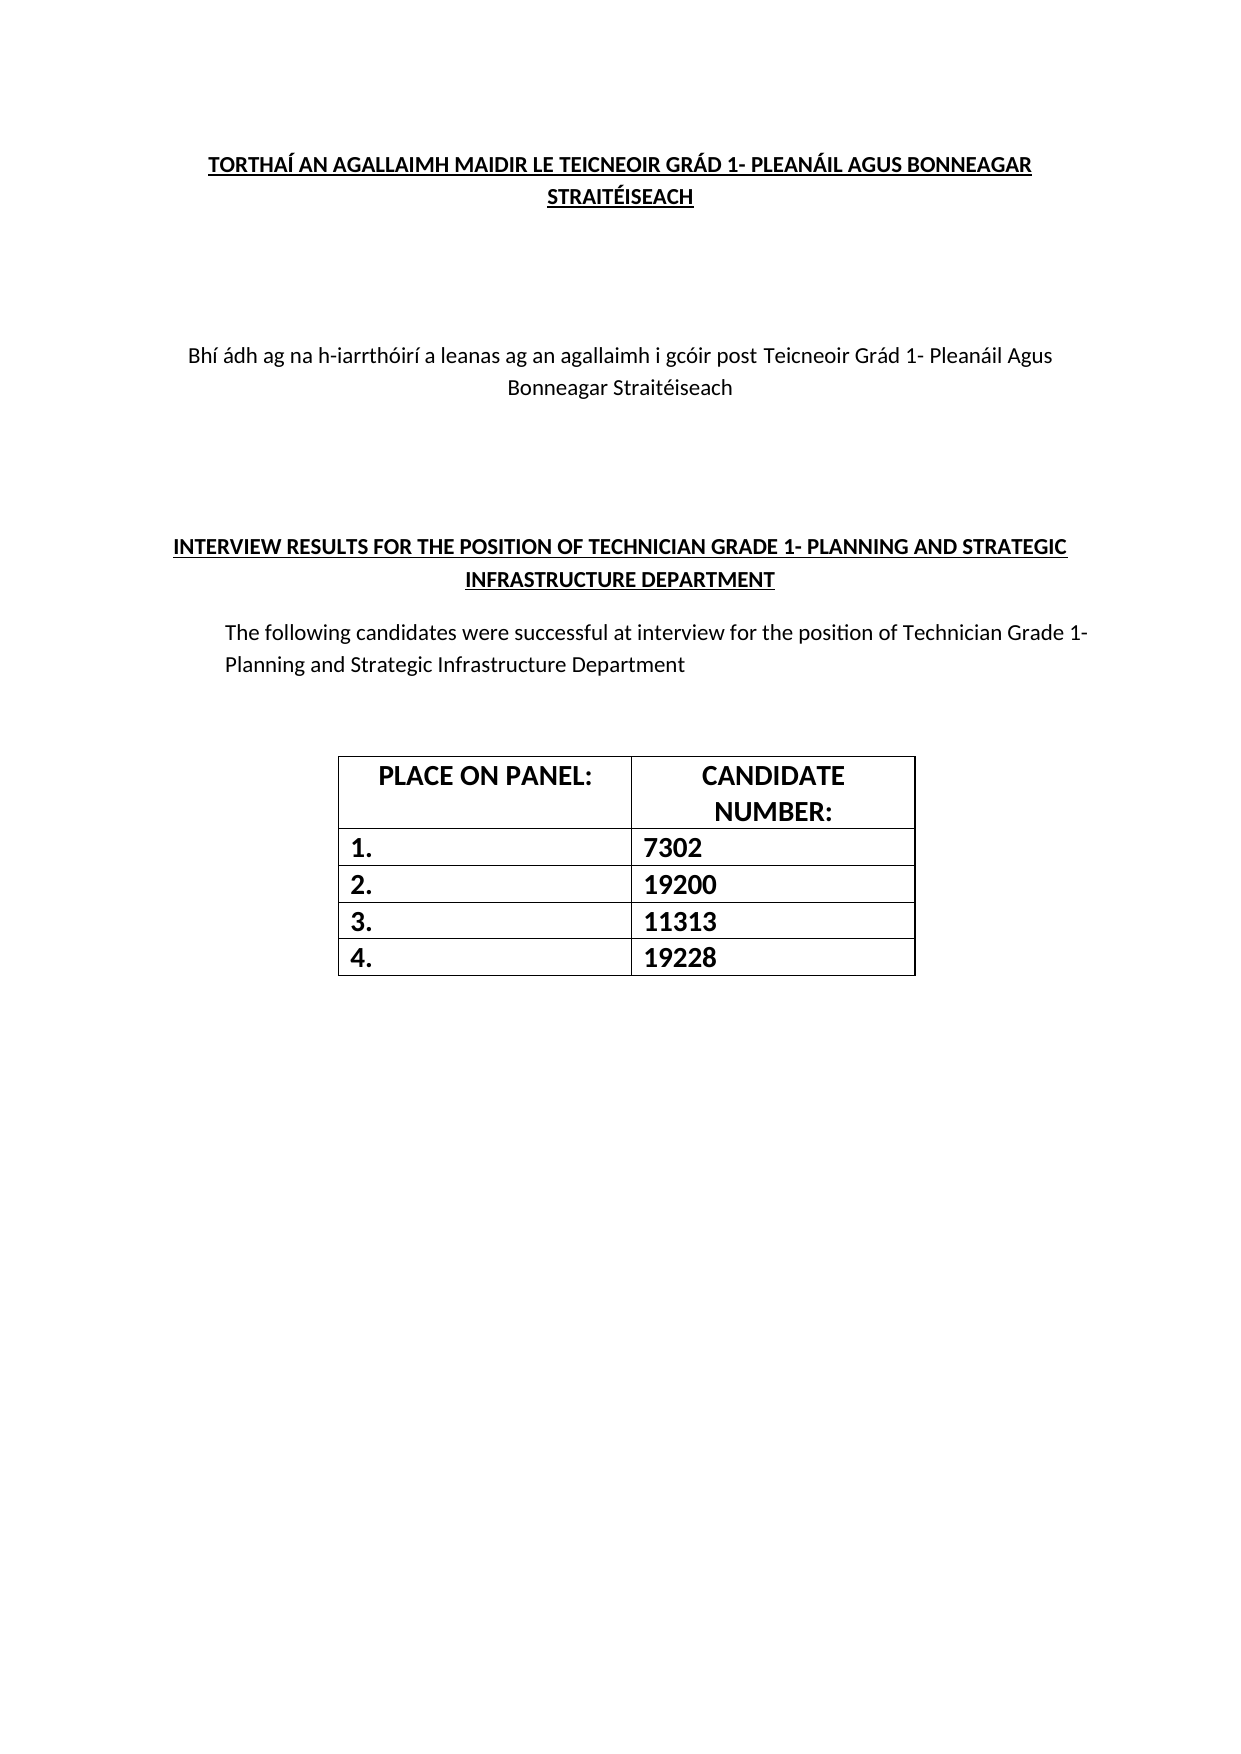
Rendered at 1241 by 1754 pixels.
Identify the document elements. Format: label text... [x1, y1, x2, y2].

text The following candidates were successful at interview for the position of Technician Grade 1- Planning and Strategic Infrastructure Department [225, 618, 1090, 678]
table_header PLACE ON PANEL: [339, 757, 631, 828]
text Bhí ádh ag na h-iarrthóirí a leanas ag an agallaimh i gcóir post Teicneoir Grád 1- Pleanáil Agus Bonneagar Straitéiseach [150, 341, 1090, 401]
text TORTHAÍ AN AGALLAIMH MAIDIR LE TEICNEOIR GRÁD 1- PLEANÁIL AGUS BONNEAGAR STRAITÉISEACH [150, 150, 1090, 210]
table_cell 1. [339, 829, 631, 865]
table_cell 7302 [632, 829, 914, 865]
text INTERVIEW RESULTS FOR THE POSITION OF TECHNICIAN GRADE 1- PLANNING AND STRATEGIC INFRASTRUCTURE DEPARTMENT [150, 532, 1090, 593]
table_cell 3. [339, 903, 631, 938]
table_cell 4. [339, 939, 631, 975]
table_header CANDIDATE NUMBER: [632, 757, 914, 828]
table_cell 2. [339, 866, 631, 902]
table_cell 11313 [632, 903, 914, 938]
table_cell 19200 [632, 866, 914, 902]
table_cell 19228 [632, 939, 914, 975]
